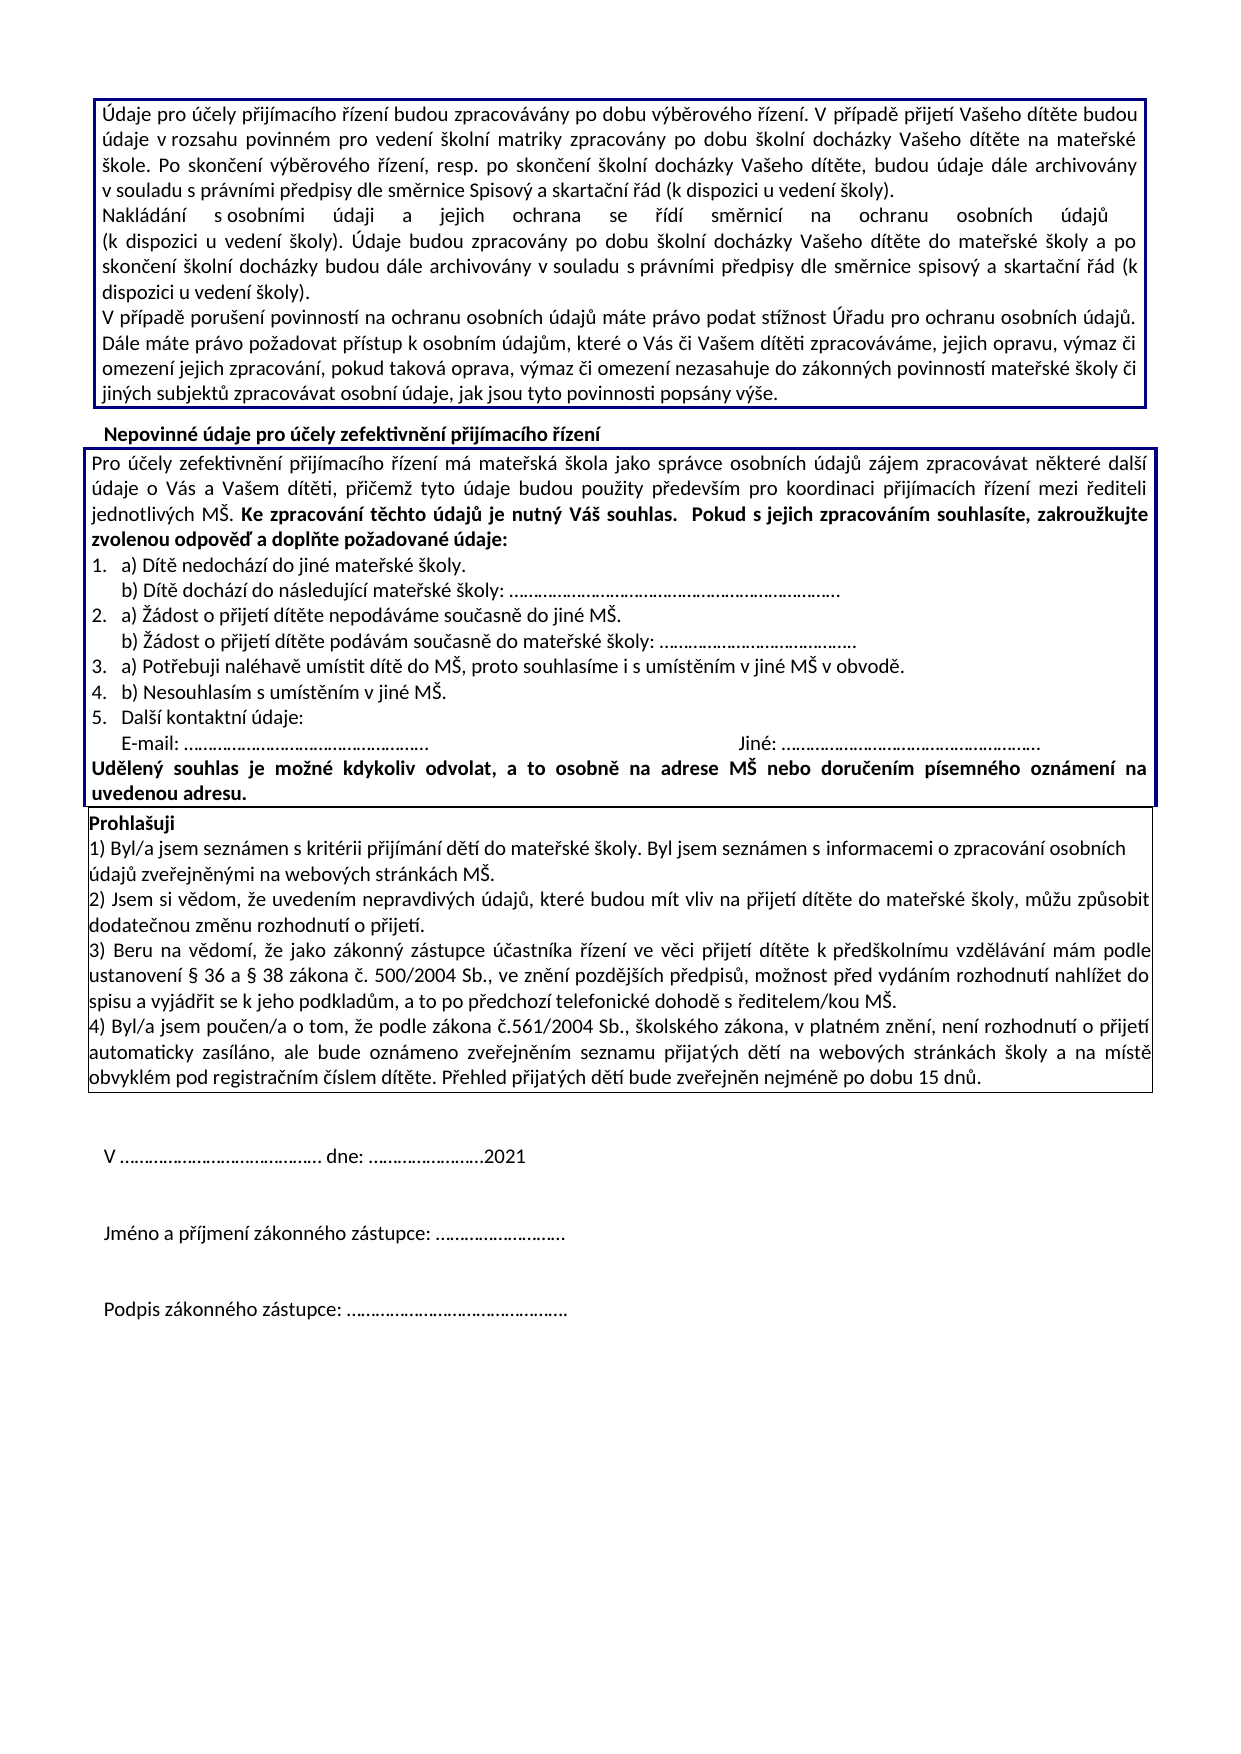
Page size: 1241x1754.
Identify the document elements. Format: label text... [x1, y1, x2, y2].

table_header Pro účely zefektivnění přijímacího řízení má mateřská škola jako správce osobních údajů zájem zpracovávat některé další údaje o Vás a Vašem dítěti, přičemž tyto údaje budou použity především pro koordinaci přijímacích řízení mezi řediteli jednotlivých MŠ. Ke zpracování těchto údajů je nutný Váš souhlas. Pokud s jejich zpracováním souhlasíte, zakroužkujte zvolenou odpověď a doplňte požadované údaje: a) Dítě nedochází do jiné mateřské školy. b) Dítě dochází do následující mateřské školy: …………………………………………………………… a) Žádost o přijetí dítěte nepodáváme současně do jiné MŠ. b) Žádost o přijetí dítěte podávám současně do mateřské školy: ………………………………….. a) Potřebuji naléhavě umístit dítě do MŠ, proto souhlasíme i s umístěním v jiné MŠ v obvodě. b) Nesouhlasím s umístěním v jiné MŠ. Další kontaktní údaje: E-mail: …………………………………………… Jiné: ……………………………………………… Udělený souhlas je možné kdykoliv odvolat, a to osobně na adrese MŠ nebo doručením písemného oznámení na uvedenou adresu. [86, 450, 1154, 806]
text 3) Beru na vědomí, že jako zákonný zástupce účastníka řízení ve věci přijetí dítěte k předškolnímu vzdělávání mám podle ustanovení § § 38 zákona č. 500/2004 Sb., ve znění pozdějších předpisů, možnost před vydáním rozhodnutí nahlížet do spisu a vyjádřit se k jeho podkladům, a to po předchozí telefonické dohodě s ředitelem/kou MŠ. [89, 937, 1152, 1010]
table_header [96, 101, 1144, 406]
text Podpis zákonného zástupce: ………………………………………. [103, 1296, 1152, 1322]
text 4) Byl/a jsem poučen/a o tom, že podle zákona č.561/2004 Sb., školského zákona, v platném znění, není rozhodnutí o přijetí automaticky zasíláno, ale bude oznámeno zveřejněním seznamu přijatých dětí na webových stránkách školy a na místě obvyklém pod registračním číslem dítěte. Přehled přijatých dětí bude zveřejněn nejméně po dobu 15 dnů. [89, 1010, 1152, 1092]
text Nepovinné údaje pro účely zefektivnění přijímacího řízení [103, 422, 1152, 447]
text V …………………………………… dne: ……………………2021 [103, 1144, 1152, 1169]
text Prohlašuji [89, 808, 1152, 836]
text 1) Byl/a jsem seznámen s kritérii přijímání dětí do mateřské školy. Byl jsem seznámen s informacemi o zpracování osobních údajů zveřejněnými na webových stránkách MŠ. [89, 836, 1152, 886]
text Jméno a příjmení zákonného zástupce: ……………………… [103, 1220, 1152, 1245]
text 2) Jsem si vědom, že uvedením nepravdivých údajů, které budou mít vliv na přijetí dítěte do mateřské školy, můžu způsobit dodatečnou změnu rozhodnutí o přijetí. [89, 886, 1152, 937]
